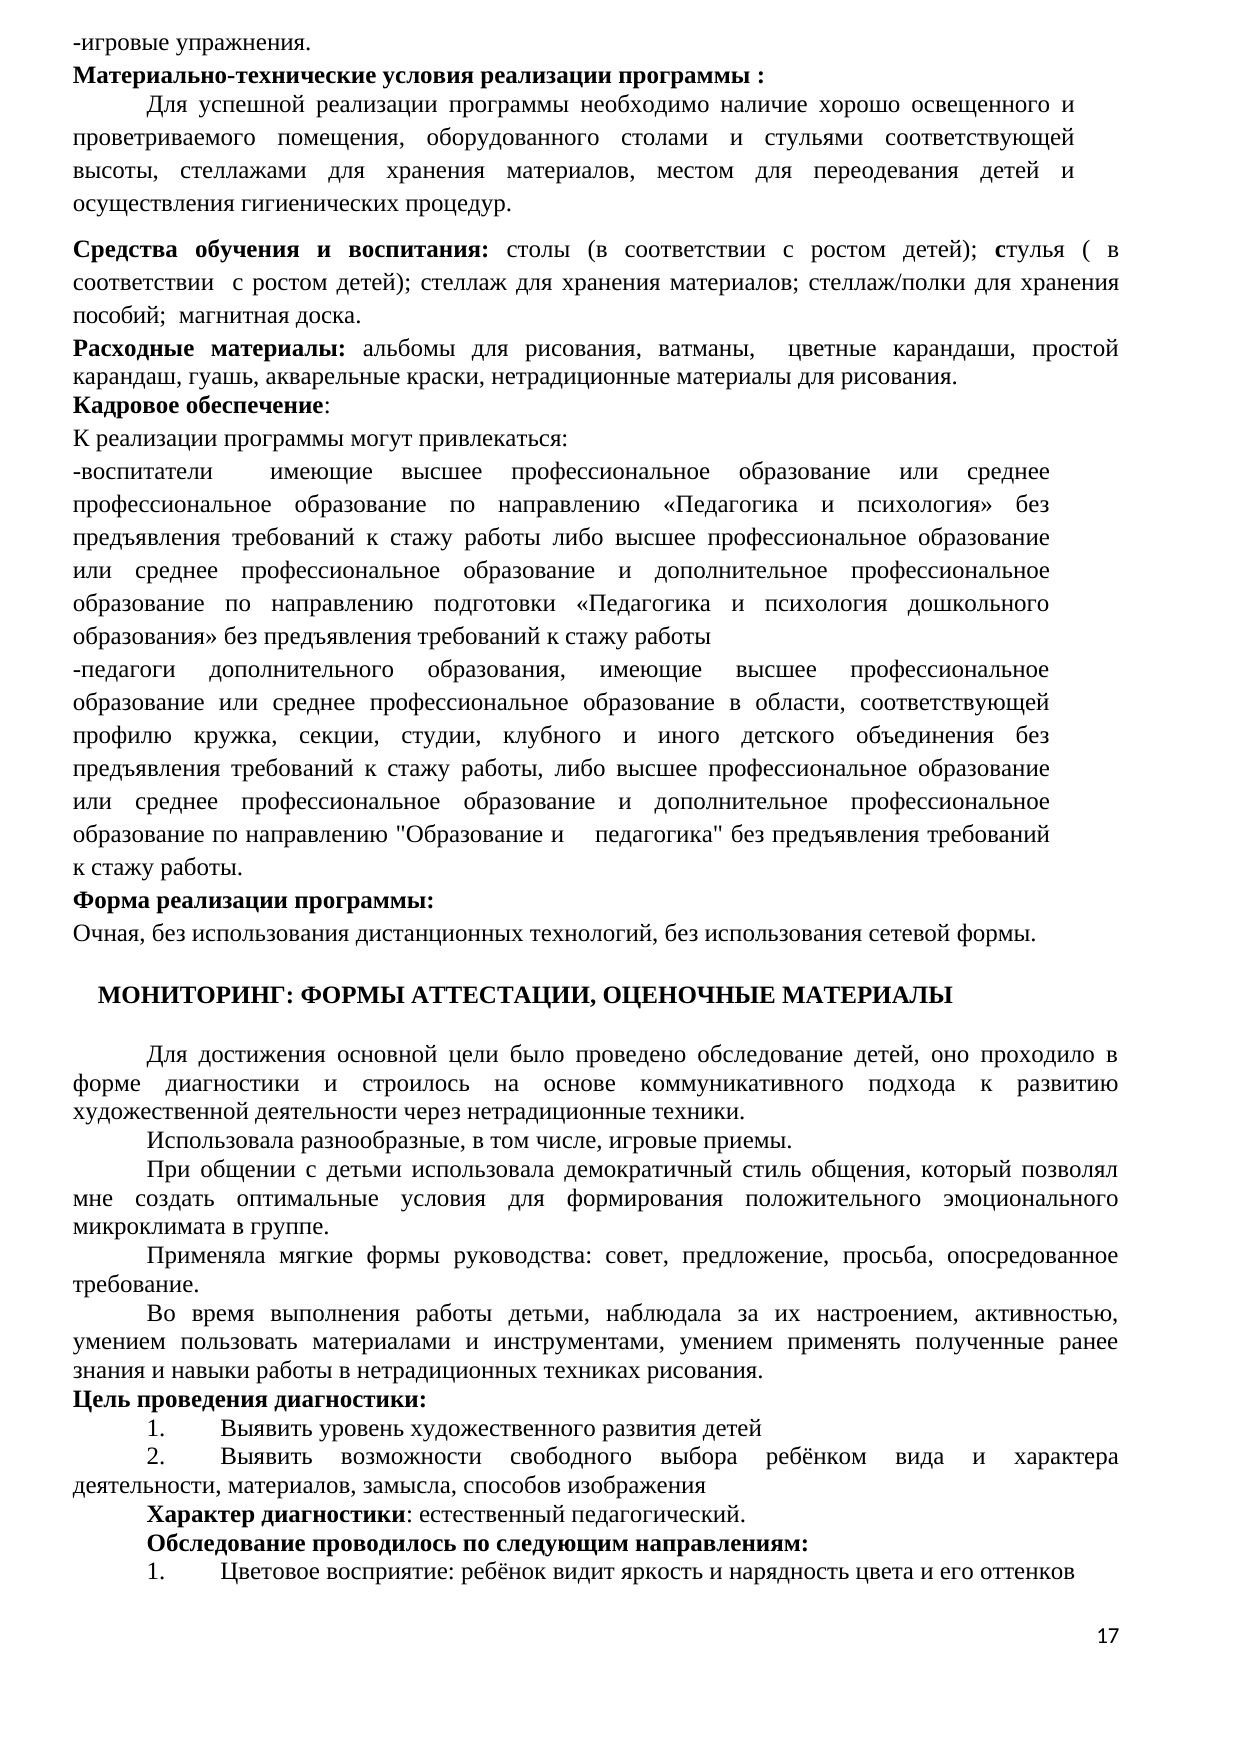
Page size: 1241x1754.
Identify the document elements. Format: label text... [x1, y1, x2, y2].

text Расходные материалы: альбомы для рисования, ватманы, цветные карандаши, простой карандаш, гуашь, акварельные краски, нетрадиционные материалы для рисования. [73, 333, 1119, 390]
text Цель проведения диагностики: [73, 1384, 1119, 1413]
text Форма реализации программы: [73, 886, 1119, 914]
text Средства обучения и воспитания: столы (в соответствии с ростом детей); стулья ( в соответствии с ростом детей); стеллаж для хранения материалов; стеллаж/полки для хранения пособий; магнитная доска. [73, 234, 1119, 328]
text Очная, без использования дистанционных технологий, без использования сетевой формы. [73, 918, 1119, 947]
text Кадровое обеспечение: [73, 390, 1119, 419]
text При общении с детьми использовала демократичный стиль общения, который позволял мне создать оптимальные условия для формирования положительного эмоционального микроклимата в группе. [73, 1154, 1119, 1240]
text Для достижения основной цели было проведено обследование детей, оно проходило в форме диагностики и строилось на основе коммуникативного подхода к развитию художественной деятельности через нетрадиционные техники. [73, 1039, 1119, 1125]
text Применяла мягкие формы руководства: совет, предложение, просьба, опосредованное требование. [73, 1240, 1119, 1298]
text -игровые упражнения. [73, 27, 1119, 56]
text Характер диагностики: естественный педагогический. [73, 1499, 1119, 1528]
list Выявить уровень художественного развития детей [73, 1413, 1119, 1441]
text Материально-технические условия реализации программы : [73, 60, 1119, 89]
text К реализации программы могут привлекаться: [73, 423, 1119, 452]
text Во время выполнения работы детьми, наблюдала за их настроением, активностью, умением пользовать материалами и инструментами, умением применять полученные ранее знания и навыки работы в нетрадиционных техниках рисования. [73, 1298, 1119, 1384]
text Обследование проводилось по следующим направлениям: [73, 1528, 1119, 1556]
text МОНИТОРИНГ: ФОРМЫ АТТЕСТАЦИИ, ОЦЕНОЧНЫЕ МАТЕРИАЛЫ [73, 980, 1119, 1009]
text Для успешной реализации программы необходимо наличие хорошо освещенного и проветриваемого помещения, оборудованного столами и стульями соответствующей высоты, стеллажами для хранения материалов, местом для переодевания детей и осуществления гигиенических процедур. [73, 89, 1075, 217]
list Выявить возможности свободного выбора ребёнком вида и характера деятельности, материалов, замысла, способов изображения [73, 1441, 1119, 1499]
text Использовала разнообразные, в том числе, игровые приемы. [73, 1125, 1119, 1154]
text -воспитатели имеющие высшее профессиональное образование или среднее профессиональное образование по направлению «Педагогика и психология» без предъявления требований к стажу работы либо высшее профессиональное образование или среднее профессиональное образование и дополнительное профессиональное образование по направлению подготовки «Педагогика и психология дошкольного образования» без предъявления требований к стажу работы [73, 456, 1050, 650]
text -педагоги дополнительного образования, имеющие высшее профессиональное образование или среднее профессиональное образование в области, соответствующей профилю кружка, секции, студии, клубного и иного детского объединения без предъявления требований к стажу работы, либо высшее профессиональное образование или среднее профессиональное образование и дополнительное профессиональное образование по направлению "Образование и педагогика" без предъявления требований к стажу работы. [73, 654, 1050, 881]
list Цветовое восприятие: ребёнок видит яркость и нарядность цвета и его оттенков [73, 1556, 1119, 1585]
